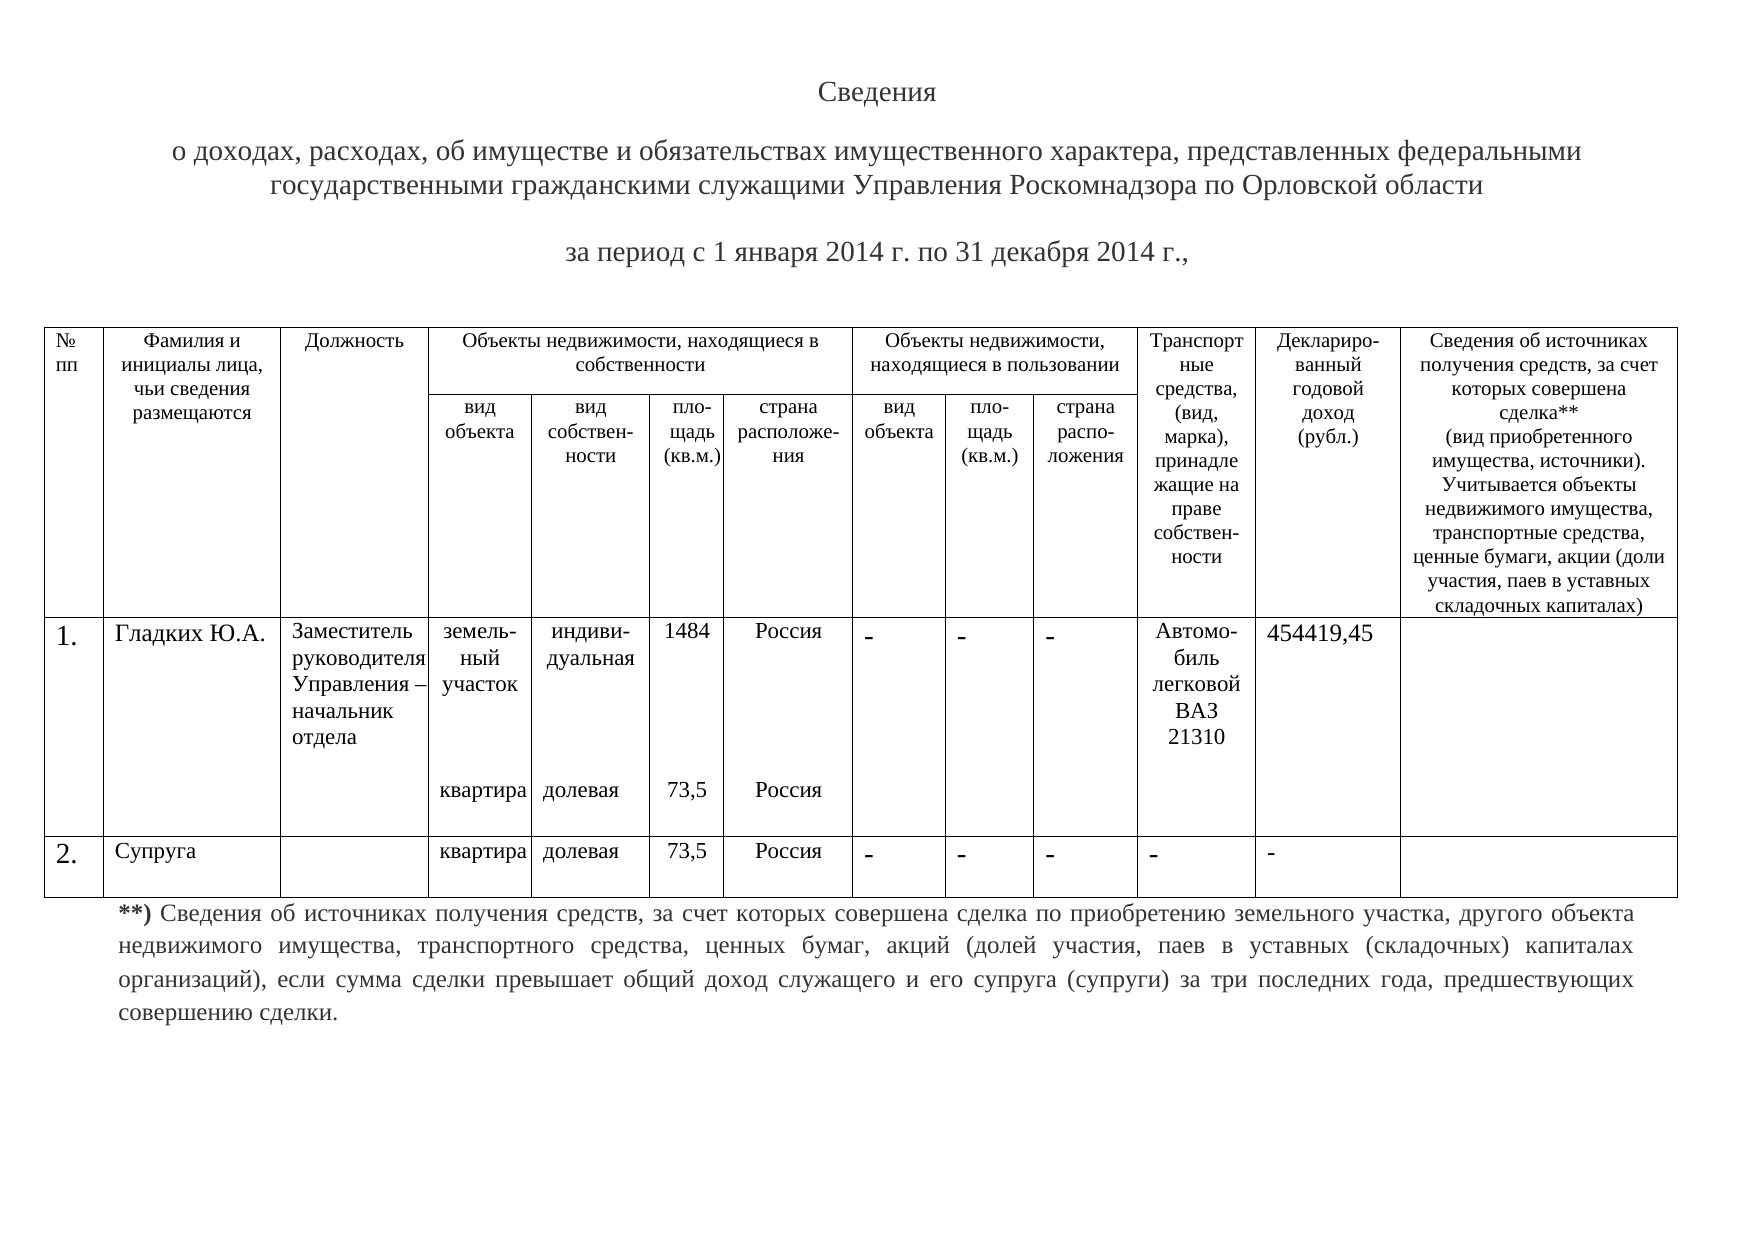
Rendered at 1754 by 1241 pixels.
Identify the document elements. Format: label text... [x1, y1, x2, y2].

text за период с 1 января 2014 г. по 31 декабря 2014 г., [118, 234, 1636, 267]
table_header Объекты недвижимости, находящиеся в собственности [429, 328, 852, 393]
table_header Должность [281, 328, 428, 617]
table_cell Заместитель руководителя Управления – начальник отдела [281, 618, 428, 836]
table_cell [1401, 618, 1677, 836]
table_cell Россия [724, 837, 852, 897]
table_cell пло-щадь (кв.м.) [650, 395, 723, 617]
table_cell страна распо-ложения [1034, 395, 1137, 617]
table_cell - [1138, 837, 1255, 897]
table_cell 1484 73,5 [650, 618, 723, 836]
table_cell пло-щадь (кв.м.) [946, 395, 1033, 617]
table_cell - [946, 618, 1033, 836]
table_cell Супруга [104, 837, 280, 897]
text **) Сведения об источниках получения средств, за счет которых совершена сделка по приобретению земельного участка, другого объекта недвижимого имущества, транспортного средства, ценных бумаг, акций (долей участия, паев в уставных (складочных) капиталах организаций), если сумма сделки превышает общий доход служащего и его супруга (супруги) за три последних года, предшествующих совершению сделки. [118, 898, 1636, 1025]
table_cell квартира [429, 837, 531, 897]
table_cell вид объекта [429, 395, 531, 617]
table_cell вид объекта [853, 395, 945, 617]
table_cell индиви- дуальная долевая [532, 618, 649, 836]
table_cell - [1034, 618, 1137, 836]
table_cell [281, 837, 428, 897]
text Сведения [118, 74, 1636, 107]
table_cell 1. [45, 618, 103, 836]
table_cell - [853, 837, 945, 897]
table_header Фамилия и инициалы лица, чьи сведения размещаются [104, 328, 280, 617]
table_cell 73,5 [650, 837, 723, 897]
table_header Сведения об источниках получения средств, за счет которых совершена сделка** (вид приобретенного имущества, источники). Учитывается объекты недвижимого имущества, транспортные средства, ценные бумаги, акции (доли участия, паев в уставных складочных капиталах) [1401, 328, 1677, 617]
table_cell [1401, 837, 1677, 897]
table_cell - [946, 837, 1033, 897]
table_header Транспортные средства, (вид, марка), принадлежащие на праве собствен-ности [1138, 328, 1255, 617]
table_cell земель-ный участок квартира [429, 618, 531, 836]
table_header Объекты недвижимости, находящиеся в пользовании [853, 328, 1137, 393]
table_cell - [853, 618, 945, 836]
table_cell - [1256, 837, 1400, 897]
table_cell - [1034, 837, 1137, 897]
table_cell долевая [532, 837, 649, 897]
table_header № пп [45, 328, 103, 617]
table_cell Автомо-биль легковой ВАЗ 21310 [1138, 618, 1255, 836]
table_cell Россия Россия [724, 618, 852, 836]
table_cell страна расположе-ния [724, 395, 852, 617]
table_cell 454419,45 [1256, 618, 1400, 836]
table_cell 2. [45, 837, 103, 897]
table_cell Гладких Ю.А. [104, 618, 280, 836]
table_header Деклариро-ванный годовой доход (рубл.) [1256, 328, 1400, 617]
table_cell вид собствен-ности [532, 395, 649, 617]
text о доходах, расходах, об имуществе и обязательствах имущественного характера, представленных федеральными государственными гражданскими служащими Управления Роскомнадзора по Орловской области [118, 133, 1636, 200]
